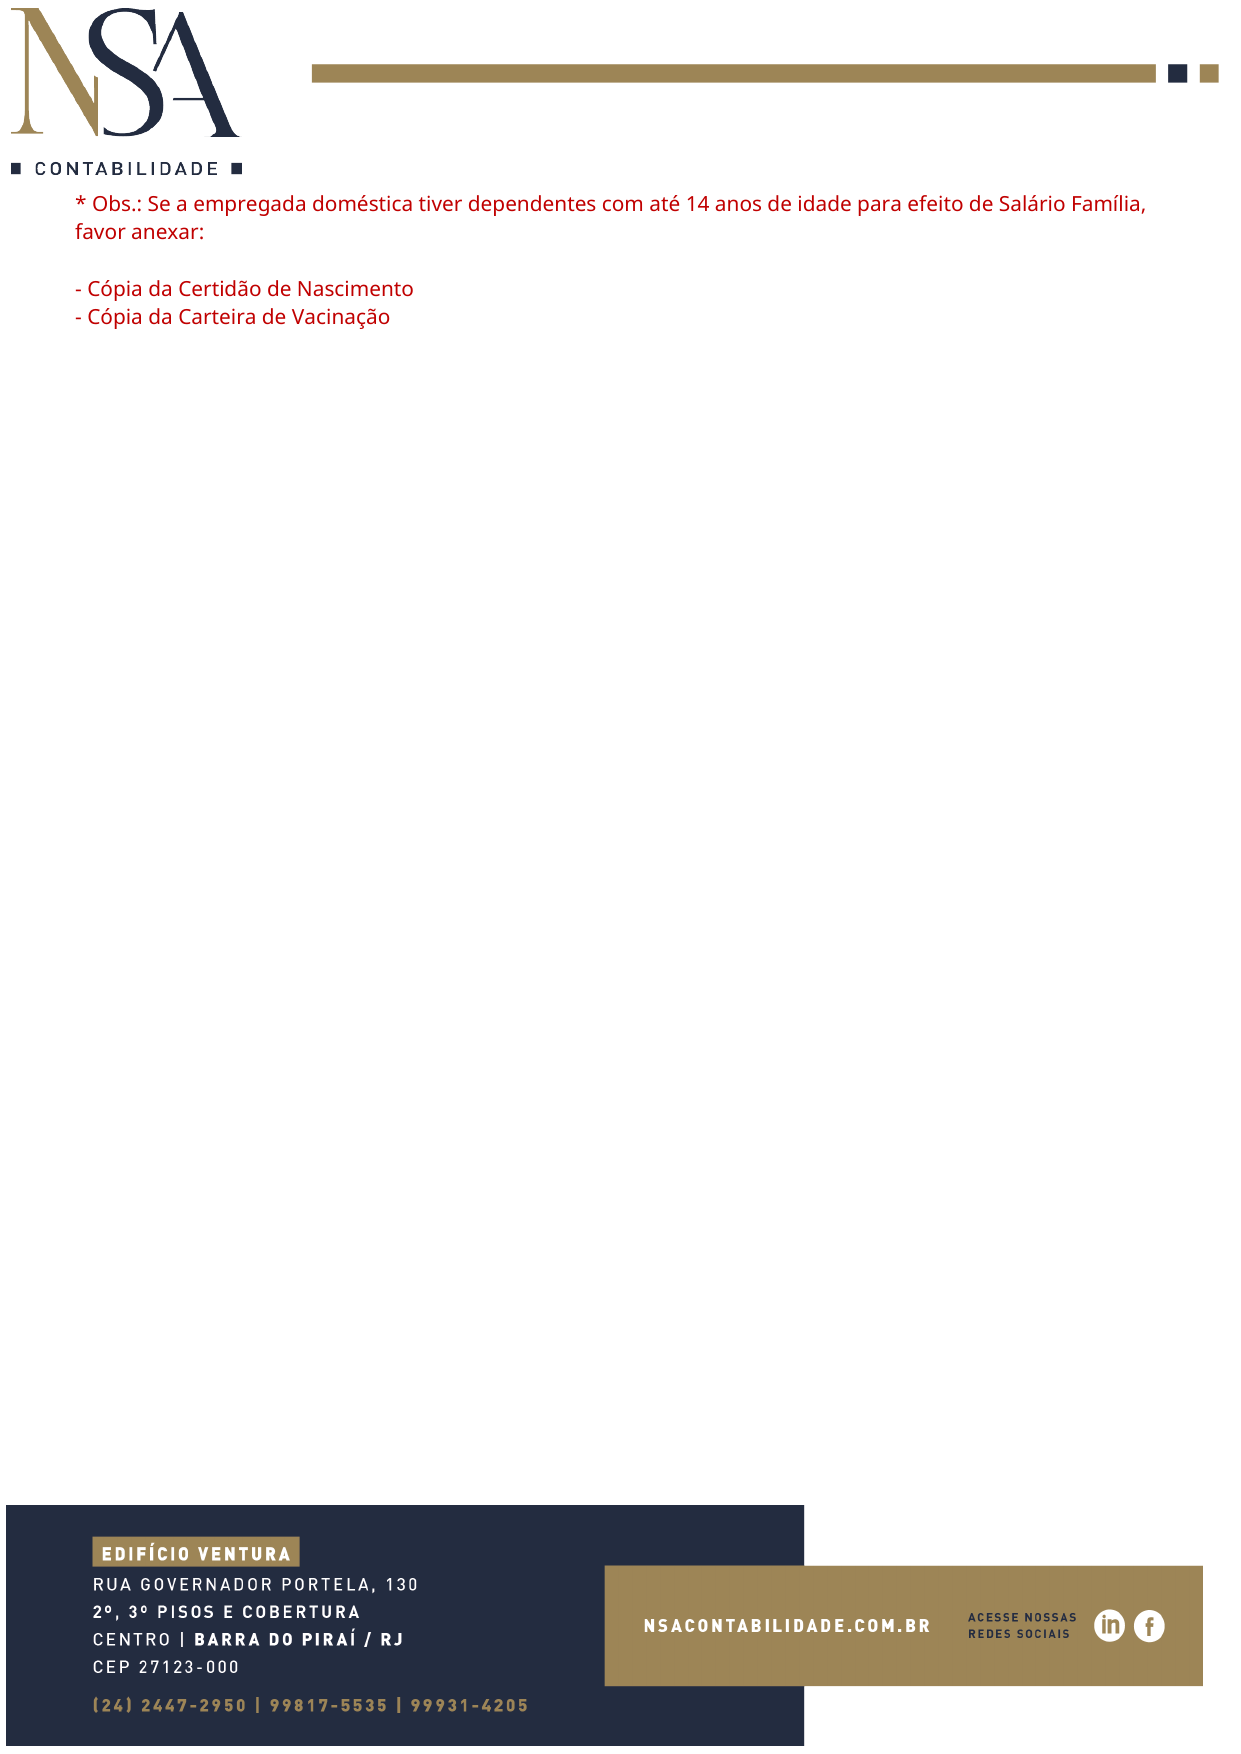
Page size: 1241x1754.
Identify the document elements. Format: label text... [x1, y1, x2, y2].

text * Obs.: Se a empregada doméstica tiver dependentes com até 14 anos de idade para efeito de Salário Família, favor anexar: [75, 189, 1165, 246]
picture [11, 8, 1219, 175]
text - Cópia da Certidão de Nascimento [75, 274, 1165, 302]
picture [6, 1505, 1203, 1746]
text - Cópia da Carteira de Vacinação [75, 302, 1165, 331]
